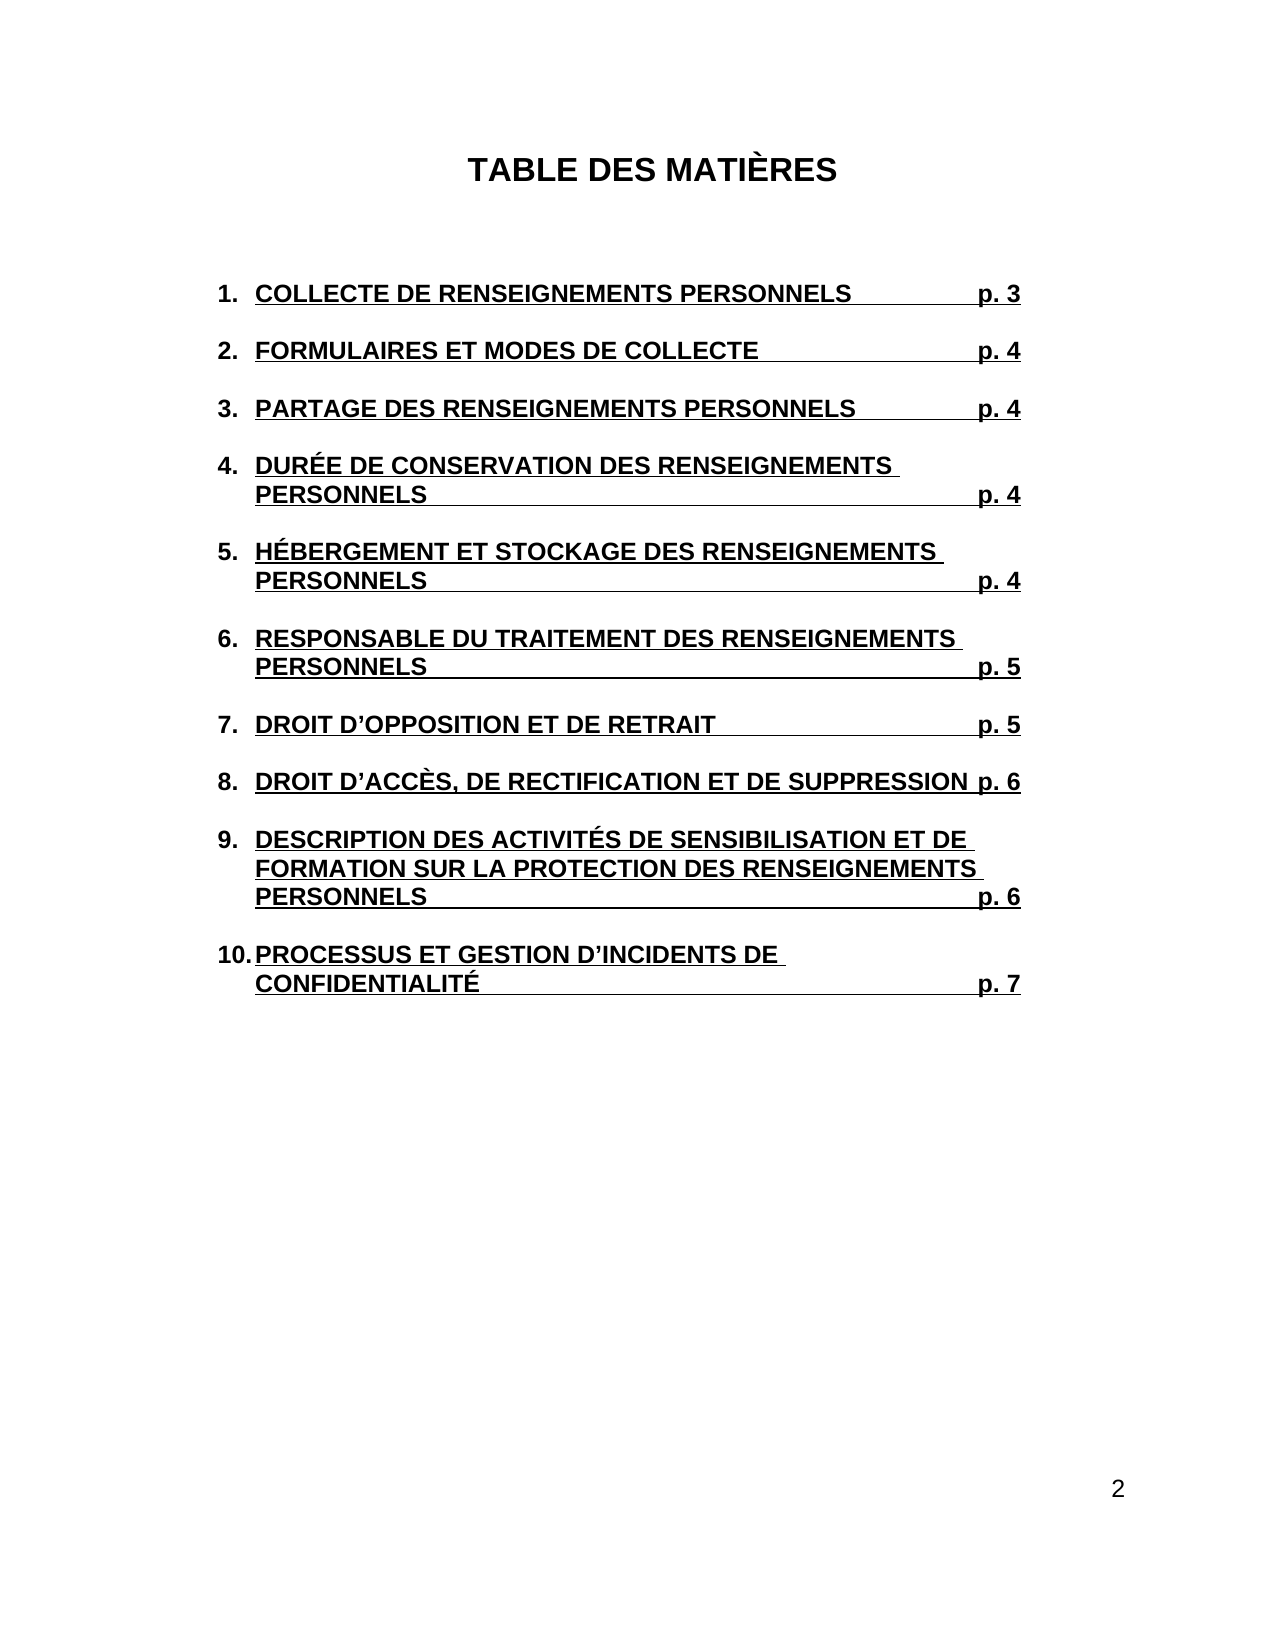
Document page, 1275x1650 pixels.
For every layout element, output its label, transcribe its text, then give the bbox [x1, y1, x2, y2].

subtitle DROIT D’ACCÈS, DE RECTIFICATION ET DE SUPPRESSION p. 6 [217, 767, 1125, 796]
subtitle TABLE DES MATIÈRES [180, 150, 1125, 188]
subtitle DURÉE DE CONSERVATION DES RENSEIGNEMENTS [217, 451, 1125, 480]
subtitle RESPONSABLE DU TRAITEMENT DES RENSEIGNEMENTS PERSONNELS p. 5 [217, 624, 1125, 681]
subtitle DROIT D’OPPOSITION ET DE RETRAIT p. 5 [217, 710, 1125, 739]
subtitle HÉBERGEMENT ET STOCKAGE DES RENSEIGNEMENTS [217, 537, 1125, 566]
subtitle PARTAGE DES RENSEIGNEMENTS PERSONNELS p. 4 [217, 394, 1125, 422]
subtitle PERSONNELS p. 4 [255, 566, 1125, 595]
subtitle DESCRIPTION DES ACTIVITÉS DE SENSIBILISATION ET DE FORMATION SUR LA PROTECTION DES RENSEIGNEMENTS PERSONNELS p. 6 [217, 825, 1125, 911]
subtitle COLLECTE DE RENSEIGNEMENTS PERSONNELS p. 3 [217, 279, 1125, 307]
subtitle PROCESSUS ET GESTION D’INCIDENTS DE [217, 940, 1125, 969]
subtitle PERSONNELS p. 4 [255, 480, 1125, 509]
subtitle CONFIDENTIALITÉ p. 7 [255, 969, 1125, 997]
subtitle FORMULAIRES ET MODES DE COLLECTE p. 4 [217, 336, 1125, 365]
